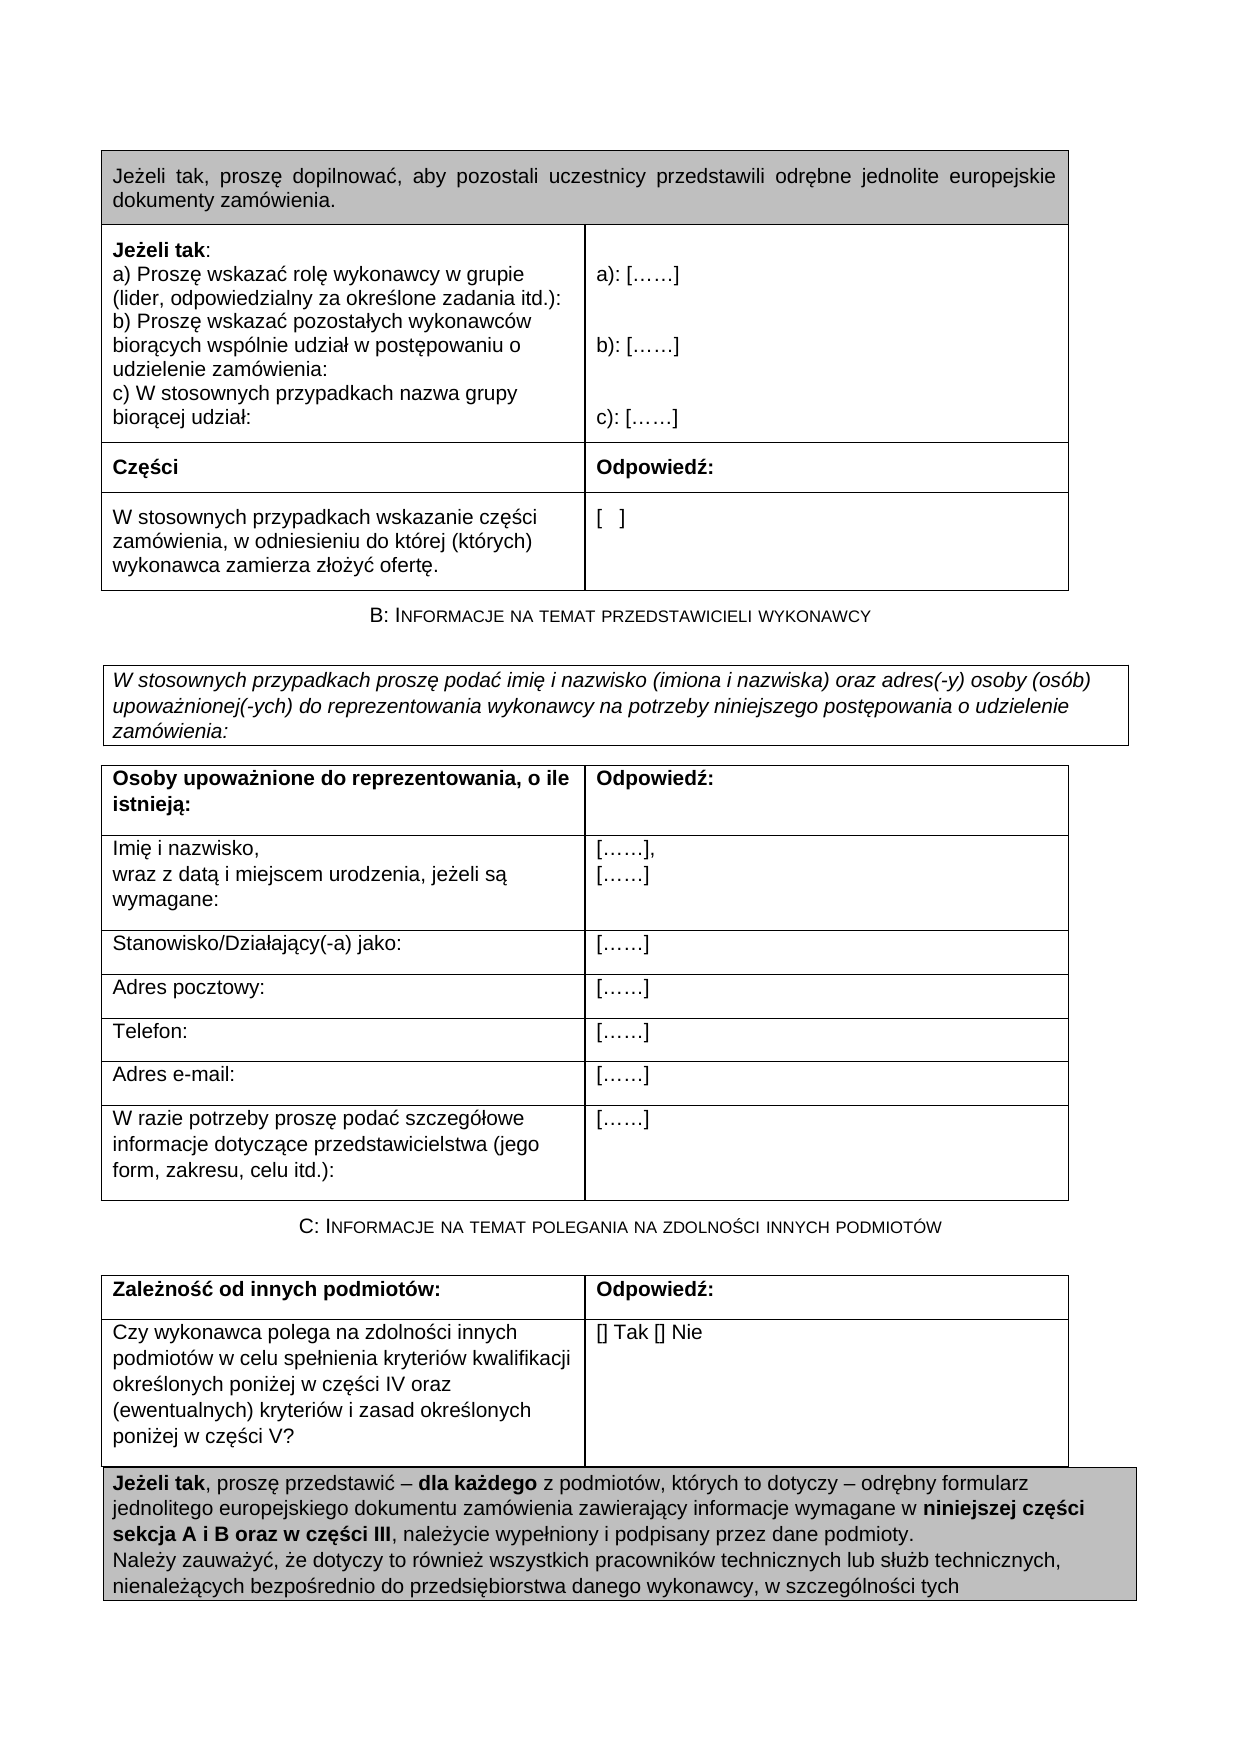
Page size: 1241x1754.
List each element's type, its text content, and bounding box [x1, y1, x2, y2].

table_cell Jeżeli tak: a) Proszę wskazać rolę wykonawcy w grupie (lider, odpowiedzialny za określone zadania itd.): b) Proszę wskazać pozostałych wykonawców biorących wspólnie udział w postępowaniu o udzielenie zamówienia: c) W stosownych przypadkach nazwa grupy biorącej udział: [102, 225, 584, 442]
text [104, 1468, 1136, 1600]
table_cell Odpowiedź: [586, 443, 1068, 492]
table_cell Adres pocztowy: [102, 975, 584, 1017]
table_header Zależność od innych podmiotów: [102, 1276, 584, 1319]
text W stosownych przypadkach proszę podać imię i nazwisko (imiona i nazwiska) oraz adres(-y) osoby (osób) upoważnionej(-ych) do reprezentowania wykonawcy na potrzeby niniejszego postępowania o udzielenie zamówienia: [104, 666, 1128, 745]
table_cell [……] [586, 975, 1068, 1017]
table_cell [……], [……] [586, 836, 1068, 930]
table_cell Adres e-mail: [102, 1062, 584, 1105]
title B: Informacje na temat przedstawicieli wykonawcy [112, 603, 1128, 627]
table_cell Części [102, 443, 584, 492]
table_cell [ ] [586, 493, 1068, 589]
table_cell Stanowisko/Działający(-a) jako: [102, 931, 584, 974]
table_cell a): [……] b): [……] c): [……] [586, 225, 1068, 442]
table_cell [……] [586, 931, 1068, 974]
title C: Informacje na temat polegania na zdolności innych podmiotów [112, 1214, 1128, 1238]
table_header Odpowiedź: [586, 766, 1068, 834]
table_cell W razie potrzeby proszę podać szczegółowe informacje dotyczące przedstawicielstwa (jego form, zakresu, celu itd.): [102, 1106, 584, 1200]
table_cell Jeżeli tak, proszę dopilnować, aby pozostali uczestnicy przedstawili odrębne jednolite europejskie dokumenty zamówienia. [102, 151, 1068, 224]
table_cell W stosownych przypadkach wskazanie części zamówienia, w odniesieniu do której (których) wykonawca zamierza złożyć ofertę. [102, 493, 584, 589]
table_cell Imię i nazwisko, wraz z datą i miejscem urodzenia, jeżeli są wymagane: [102, 836, 584, 930]
table_header Osoby upoważnione do reprezentowania, o ile istnieją: [102, 766, 584, 834]
table_cell Telefon: [102, 1019, 584, 1061]
table_cell Czy wykonawca polega na zdolności innych podmiotów w celu spełnienia kryteriów kwalifikacji określonych poniżej w części IV oraz (ewentualnych) kryteriów i zasad określonych poniżej w części V? [102, 1320, 584, 1466]
table_cell [……] [586, 1062, 1068, 1105]
table_cell [……] [586, 1019, 1068, 1061]
table_cell [] Tak [] Nie [586, 1320, 1068, 1466]
table_header Odpowiedź: [586, 1276, 1068, 1319]
table_cell [……] [586, 1106, 1068, 1200]
